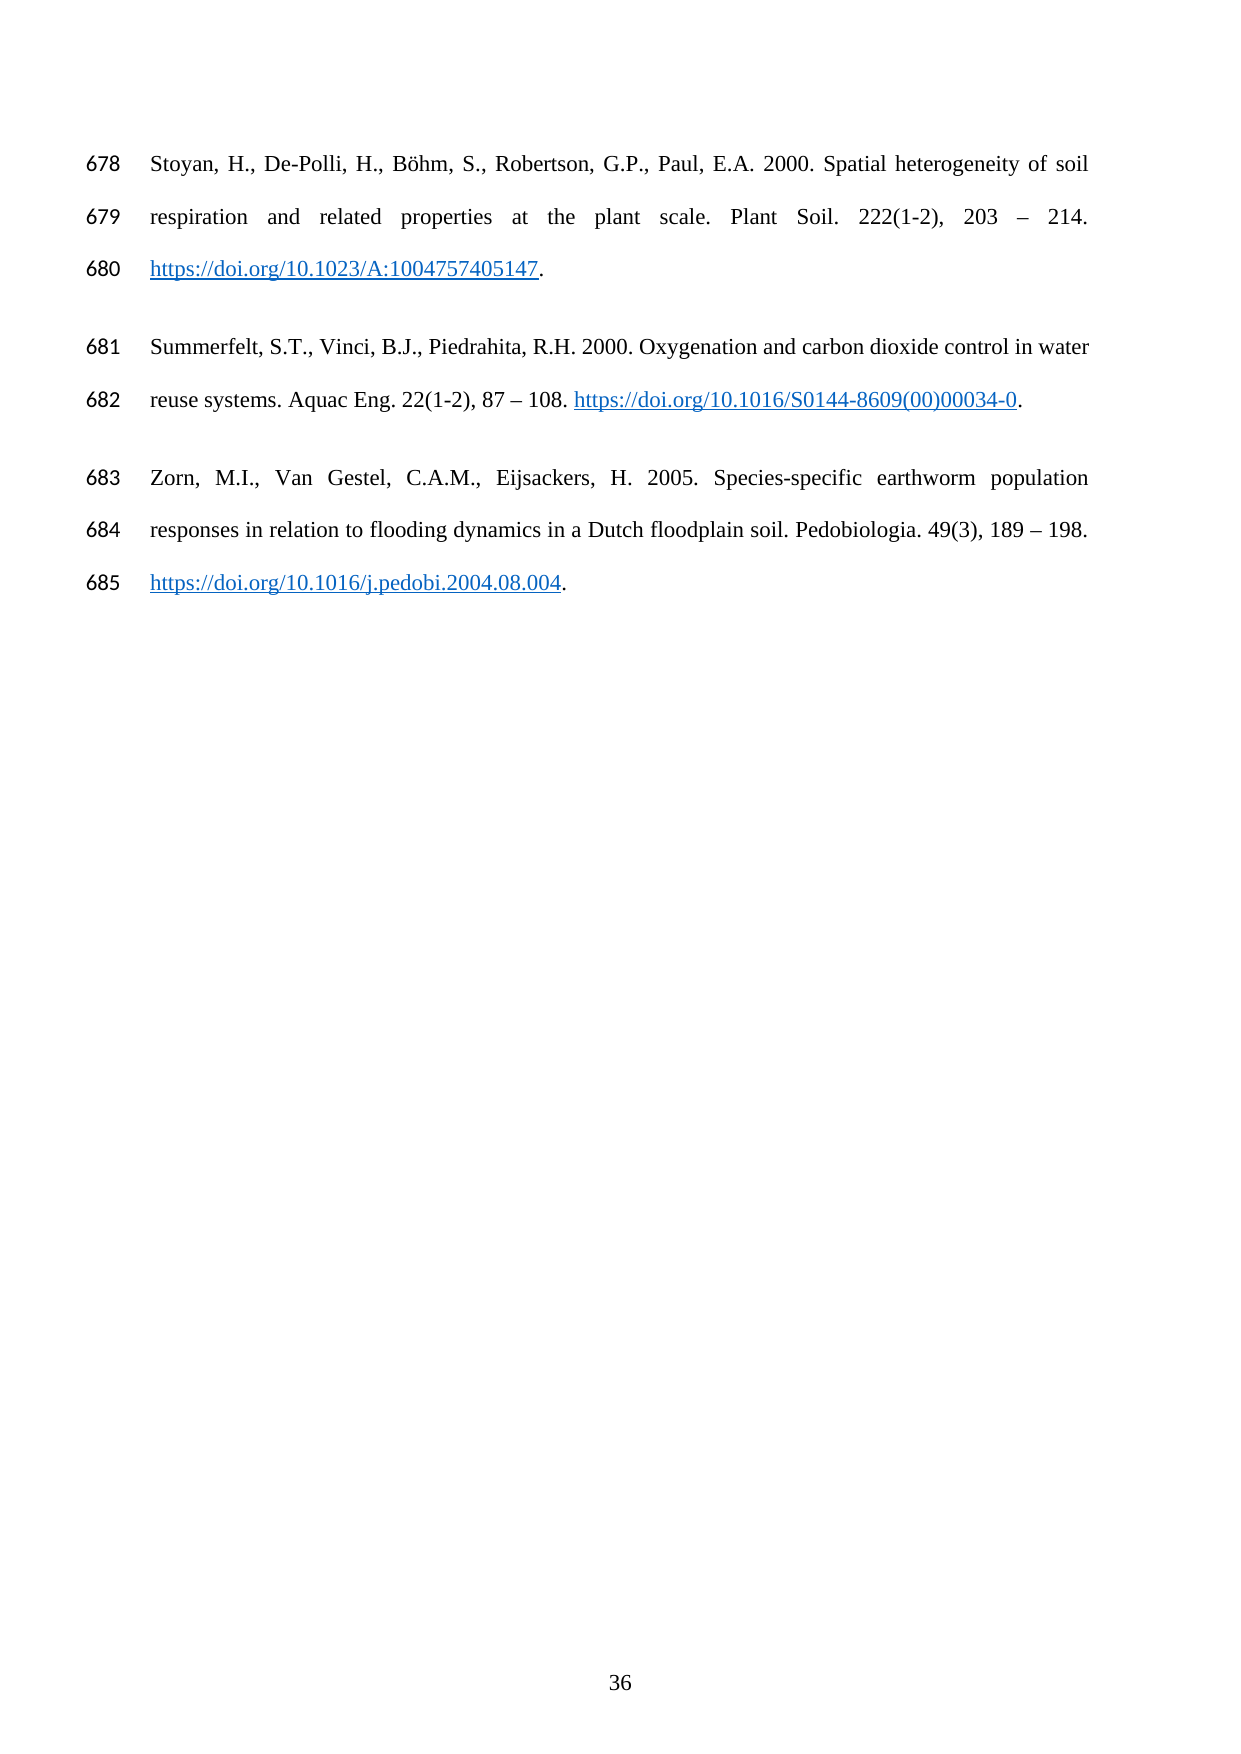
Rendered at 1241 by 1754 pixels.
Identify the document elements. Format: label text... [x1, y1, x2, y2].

text Summerfelt, S.T., Vinci, B.J., Piedrahita, R.H. 2000. Oxygenation and carbon dioxide control in water reuse systems. Aquac Eng. 22(1-2), 87 – 108. https://doi.org/10.1016/S0144-8609(00)00034-0. [150, 333, 1090, 412]
text Stoyan, H., De-Polli, H., Böhm, S., Robertson, G.P., Paul, E.A. 2000. Spatial heterogeneity of soil respiration and related properties at the plant scale. Plant Soil. 222(1-2), 203 – 214. https://doi.org/10.1023/A:1004757405147. [150, 150, 1090, 282]
text Zorn, M.I., Van Gestel, C.A.M., Eijsackers, H. 2005. Species-specific earthworm population responses in relation to flooding dynamics in a Dutch floodplain soil. Pedobiologia. 49(3), 189 – 198. https://doi.org/10.1016/j.pedobi.2004.08.004. [150, 463, 1090, 595]
